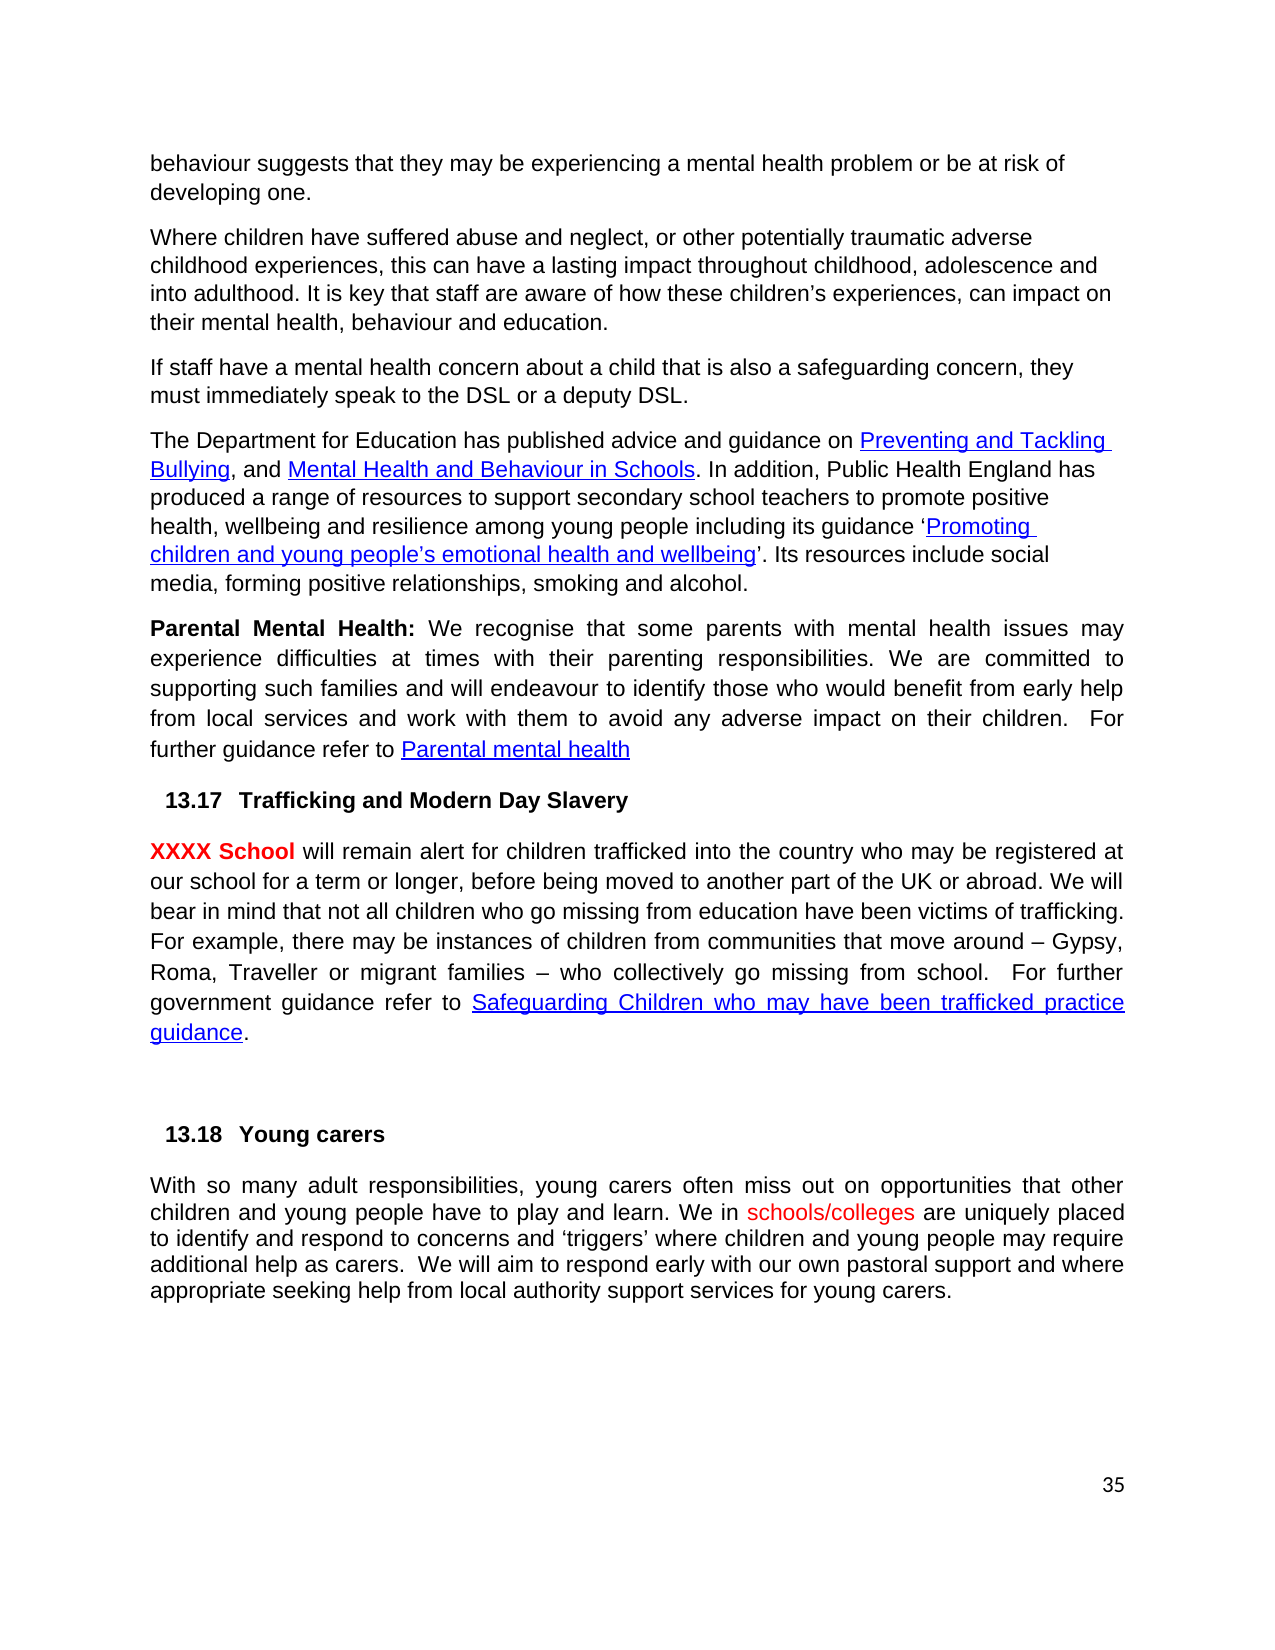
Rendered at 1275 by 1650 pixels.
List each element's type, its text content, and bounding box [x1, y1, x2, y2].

list Young carers [165, 1121, 1125, 1147]
text If staff have a mental health concern about a child that is also a safeguarding concern, they must immediately speak to the DSL or a deputy DSL. [150, 354, 1115, 409]
list Trafficking and Modern Day Slavery [165, 787, 1125, 813]
text XXXX School will remain alert for children trafficked into the country who may be registered at our school for a term or longer, before being moved to another part of the UK or abroad. We will bear in mind that not all children who go missing from education have been victims of trafficking. For example, there may be instances of children from communities that move around – Gypsy, Roma, Traveller or migrant families – who collectively go missing from school. For further government guidance refer to Safeguarding Children who may have been trafficked practice guidance. [150, 838, 1125, 1045]
text Parental Mental Health: We recognise that some parents with mental health issues may experience difficulties at times with their parenting responsibilities. We are committed to supporting such families and will endeavour to identify those who would benefit from early help from local services and work with them to avoid any adverse impact on their children. For further guidance refer to Parental mental health [150, 615, 1125, 762]
text With so many adult responsibilities, young carers often miss out on opportunities that other children and young people have to play and learn. We in schools/colleges are uniquely placed to identify and respond to concerns and ‘triggers’ where children and young people may require additional help as carers. We will aim to respond early with our own pastoral support and where appropriate seeking help from local authority support services for young carers. [150, 1172, 1125, 1304]
text Where children have suffered abuse and neglect, or other potentially traumatic adverse childhood experiences, this can have a lasting impact throughout childhood, adolescence and into adulthood. It is key that staff are aware of how these children’s experiences, can impact on their mental health, behaviour and education. [150, 223, 1115, 335]
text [150, 150, 1115, 205]
text The Department for Education has published advice and guidance on Preventing and Tackling Bullying, and Mental Health and Behaviour in Schools. In addition, Public Health England has produced a range of resources to support secondary school teachers to promote positive health, wellbeing and resilience among young people including its guidance ‘Promoting children and young people’s emotional health and wellbeing’. Its resources include social media, forming positive relationships, smoking and alcohol. [150, 427, 1115, 596]
